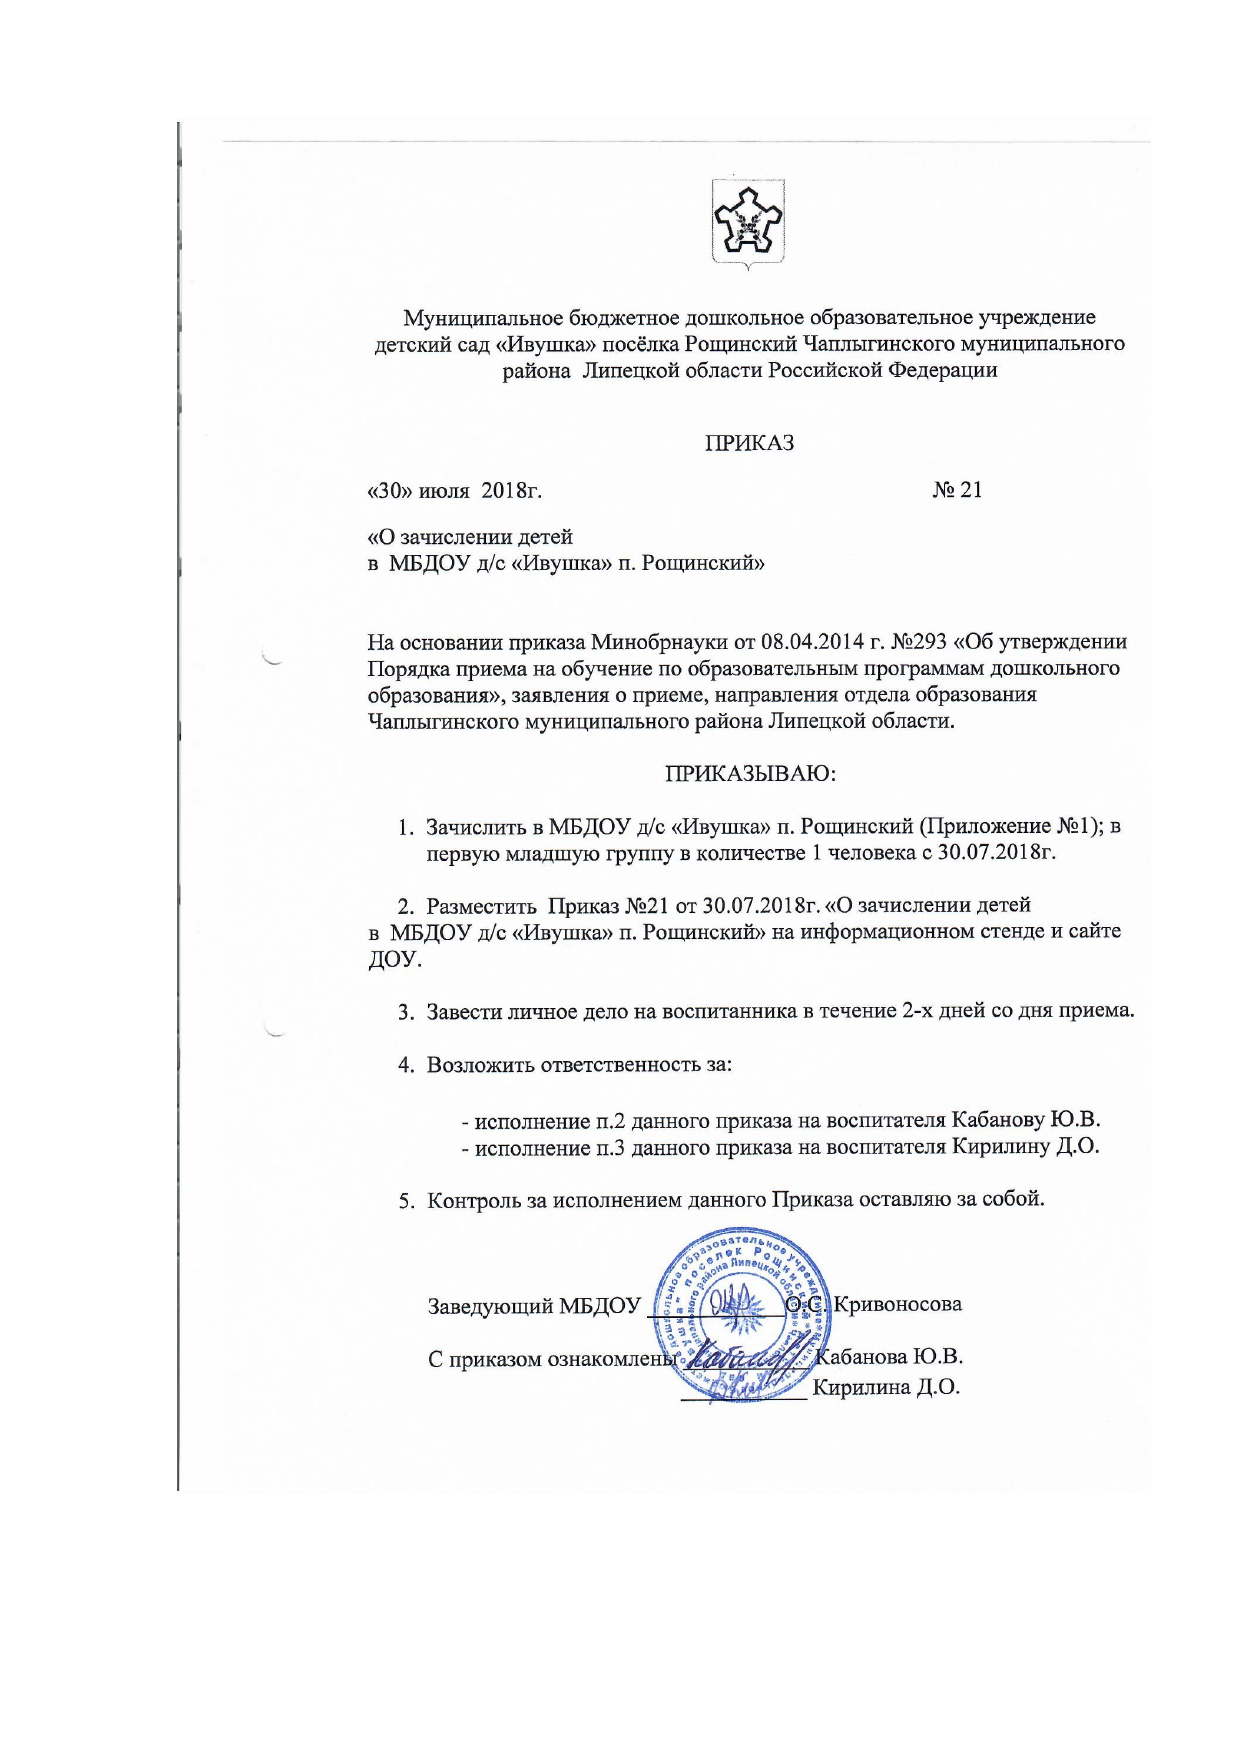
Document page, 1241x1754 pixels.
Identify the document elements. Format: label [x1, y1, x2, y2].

picture [177, 118, 1151, 1494]
